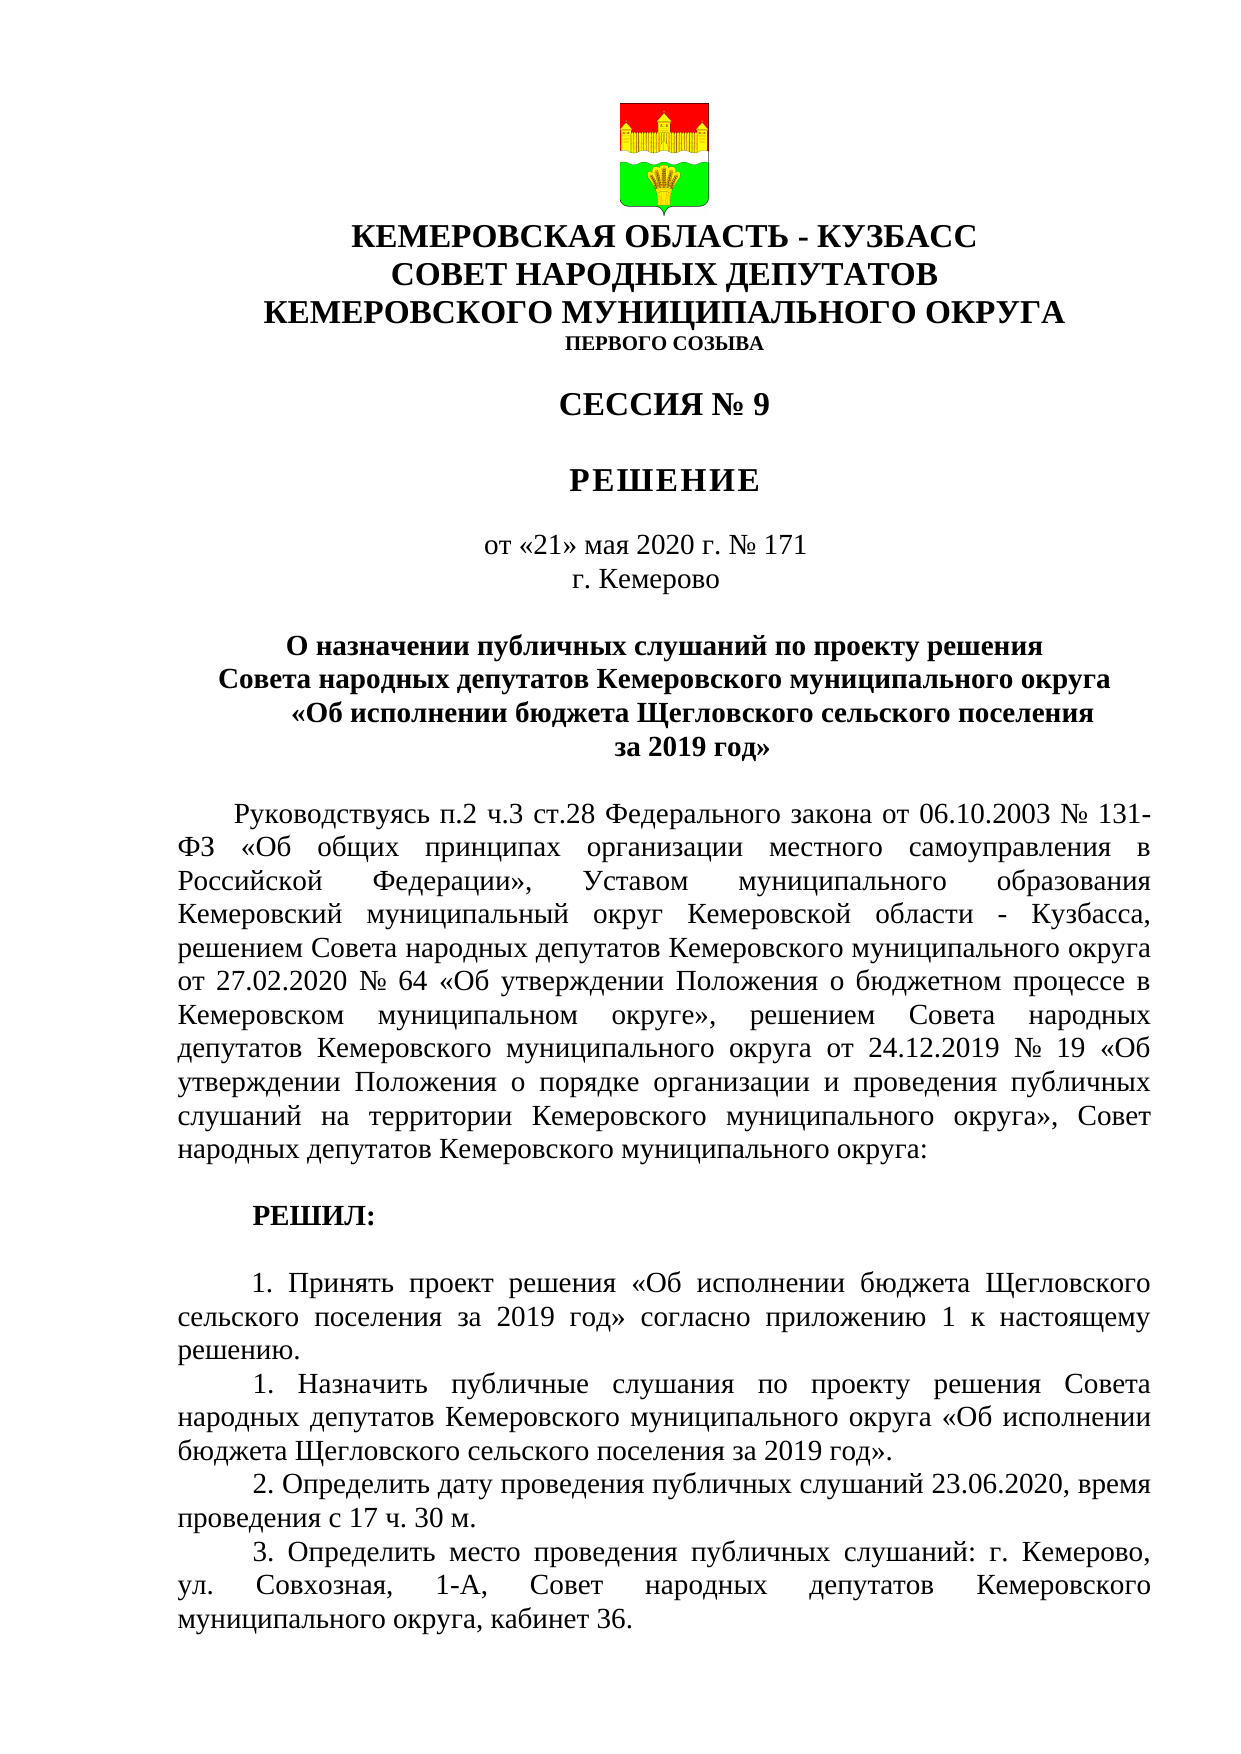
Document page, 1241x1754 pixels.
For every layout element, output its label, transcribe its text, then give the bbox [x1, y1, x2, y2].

picture [620, 103, 709, 216]
text ПЕРВОГО СОЗЫВА [177, 331, 1152, 355]
text СЕССИЯ № 9 [177, 384, 1152, 422]
text Совета народных депутатов Кемеровского муниципального округа [177, 662, 1152, 695]
text РЕШИЛ: [177, 1198, 1152, 1232]
text КЕМЕРОВСКАЯ ОБЛАСТЬ - КУЗБАСС [177, 216, 1152, 254]
text 1. Принять проект решения «Об исполнении бюджета Щегловского сельского поселения за 2019 год» согласно приложению 1 к настоящему решению. [177, 1265, 1152, 1366]
text РЕШЕНИЕ [177, 460, 1152, 499]
text 3. Определить место проведения публичных слушаний: г. Кемерово, ул. Совхозная, 1-А, Совет народных депутатов Кемеровского муниципального округа, кабинет 36. [177, 1534, 1152, 1634]
text 2. Определить дату проведения публичных слушаний 23.06.2020, время проведения с 17 ч. 30 м. [177, 1467, 1152, 1534]
text «Об исполнении бюджета Щегловского сельского поселения [177, 695, 1152, 729]
text за 2019 год» [177, 729, 1152, 762]
text от «21» мая 2020 г. № 171 [140, 527, 1152, 561]
text г. Кемерово [140, 561, 1152, 594]
text СОВЕТ НАРОДНЫХ ДЕПУТАТОВ [177, 254, 1152, 293]
text Руководствуясь п.2 ч.3 ст.28 Федерального закона от 06.10.2003 № 131-ФЗ «Об общих принципах организации местного самоуправления в Российской Федерации», Уставом муниципального образования Кемеровский муниципальный округ Кемеровской области - Кузбасса, решением Совета народных депутатов Кемеровского муниципального округа от 27.02.2020 № 64 «Об утверждении Положения о бюджетном процессе в Кемеровском муниципальном округе», решением Совета народных депутатов Кемеровского муниципального округа от 24.12.2019 № 19 «Об утверждении Положения о порядке организации и проведения публичных слушаний на территории Кемеровского муниципального округа», Совет народных депутатов Кемеровского муниципального округа: [177, 796, 1152, 1165]
text О назначении публичных слушаний по проекту решения [177, 628, 1152, 662]
text 1. Назначить публичные слушания по проекту решения Совета народных депутатов Кемеровского муниципального округа «Об исполнении бюджета Щегловского сельского поселения за 2019 год». [177, 1366, 1152, 1467]
text КЕМЕРОВСКого муниципального ОКРУГА [177, 293, 1152, 331]
